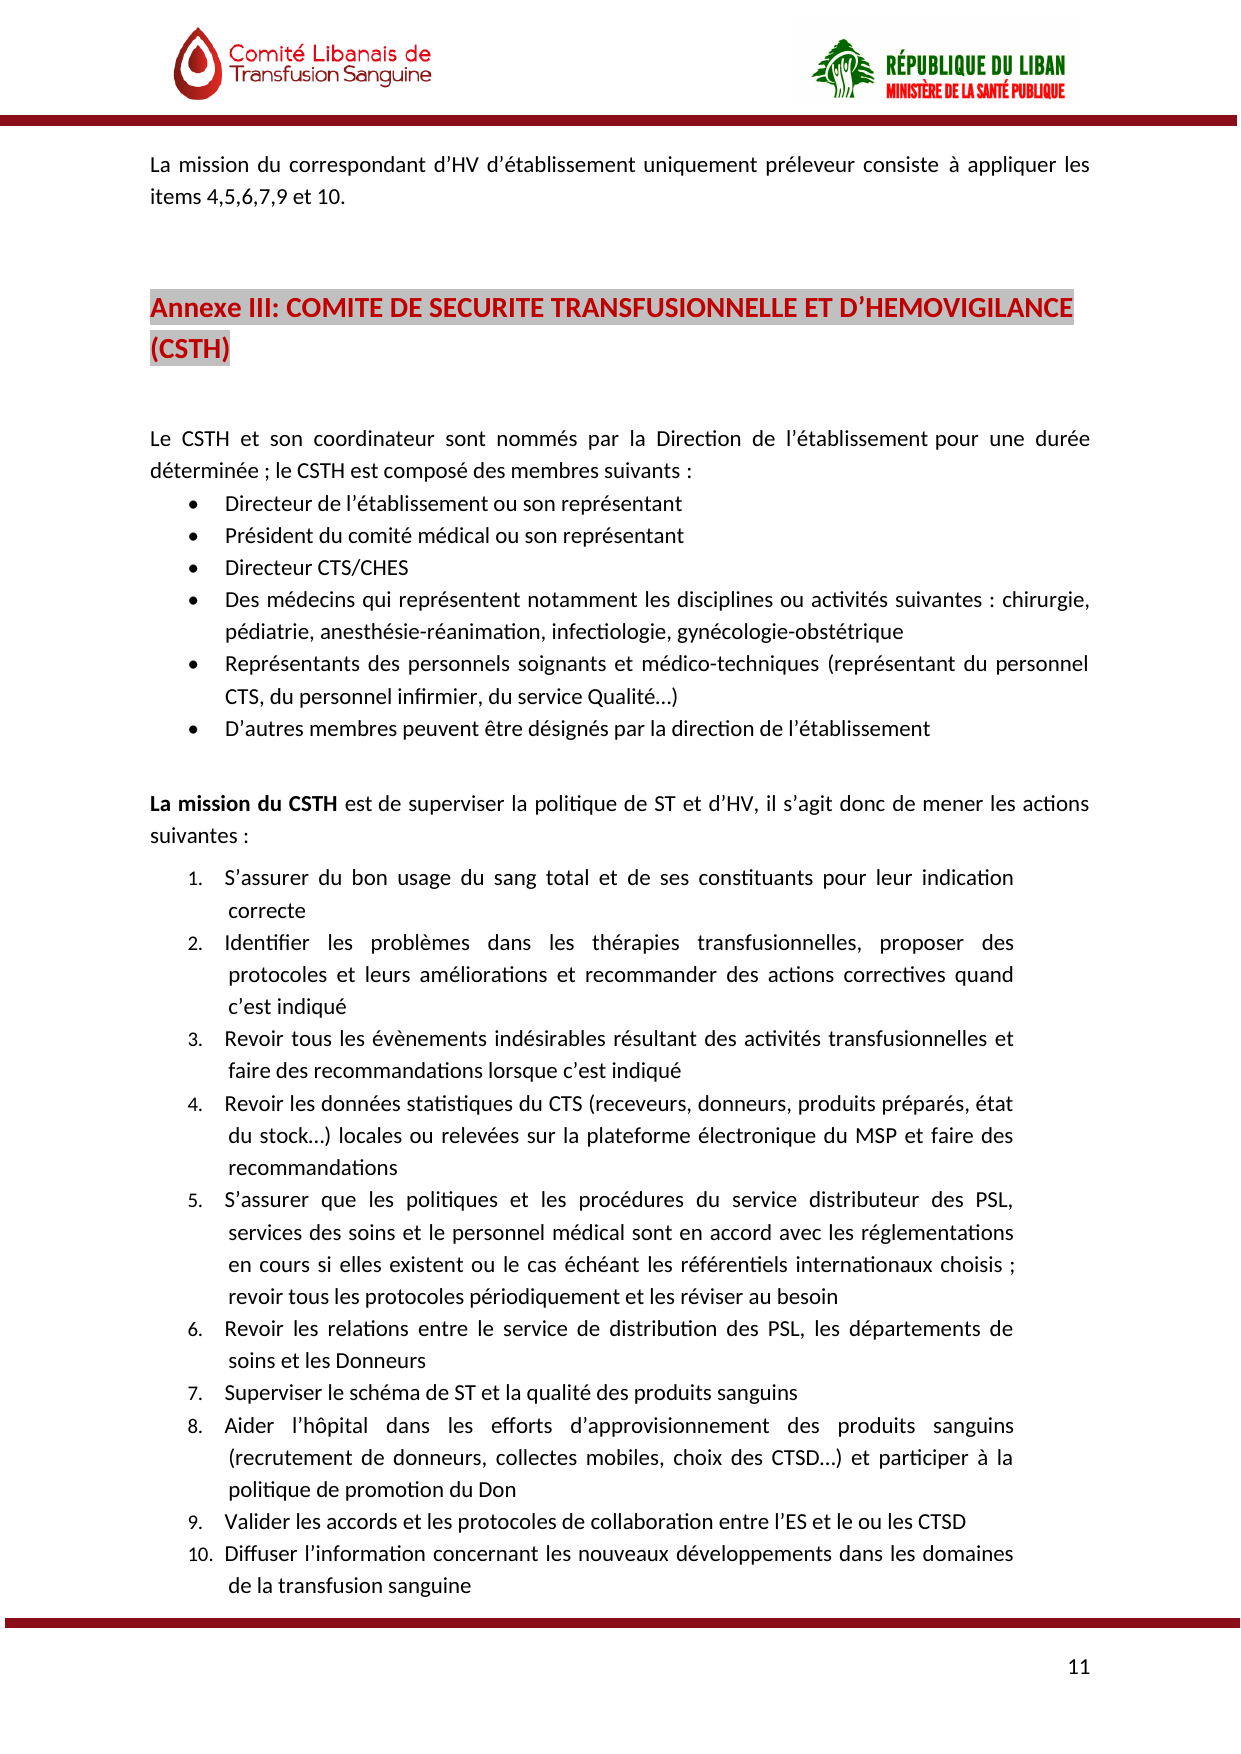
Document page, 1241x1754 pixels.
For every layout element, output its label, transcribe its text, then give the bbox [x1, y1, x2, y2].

list D’autres membres peuvent être désignés par la direction de l’établissement [187, 714, 1090, 742]
list Superviser le schéma de ST et la qualité des produits sanguins [187, 1378, 1015, 1407]
list Identifier les problèmes dans les thérapies transfusionnelles, proposer des protocoles et leurs améliorations et recommander des actions correctives quand c’est indiqué [187, 928, 1015, 1020]
text La mission du correspondant d’HV d’établissement uniquement préleveur consiste à appliquer les items 4,5,6,7,9 et 10. [150, 150, 1090, 210]
list S’assurer du bon usage du sang total et de ses constituants pour leur indication correcte [187, 863, 1015, 924]
list Aider l’hôpital dans les efforts d’approvisionnement des produits sanguins (recrutement de donneurs, collectes mobiles, choix des CTSD…) et participer à la politique de promotion du Don [187, 1411, 1015, 1503]
list Directeur CTS/CHES [187, 553, 1090, 581]
text La mission du CSTH est de superviser la politique de ST et d’HV, il s’agit donc de mener les actions suivantes : [150, 789, 1090, 849]
list S’assurer que les politiques et les procédures du service distributeur des PSL, services des soins et le personnel médical sont en accord avec les réglementations en cours si elles existent ou le cas échéant les référentiels internationaux choisis ; revoir tous les protocoles périodiquement et les réviser au besoin [187, 1185, 1015, 1310]
picture [150, 7, 448, 104]
list Diffuser l’information concernant les nouveaux développements dans les domaines de la transfusion sanguine [187, 1539, 1015, 1600]
list Revoir tous les évènements indésirables résultant des activités transfusionnelles et faire des recommandations lorsque c’est indiqué [187, 1024, 1015, 1085]
subtitle Annexe III: COMITE DE SECURITE TRANSFUSIONNELLE ET D’HEMOVIGILANCE (CSTH) [150, 289, 1090, 366]
list Directeur de l’établissement ou son représentant [187, 489, 1090, 517]
text Le CSTH et son coordinateur sont nommés par la Direction de l’établissement pour une durée déterminée ; le CSTH est composé des membres suivants : [150, 424, 1090, 484]
list Revoir les données statistiques du CTS (receveurs, donneurs, produits préparés, état du stock…) locales ou relevées sur la plateforme électronique du MSP et faire des recommandations [187, 1089, 1015, 1181]
list Valider les accords et les protocoles de collaboration entre l’ES et le ou les CTSD [187, 1507, 1015, 1535]
list Représentants des personnels soignants et médico-techniques (représentant du personnel CTS, du personnel infirmier, du service Qualité…) [187, 649, 1090, 710]
list Revoir les relations entre le service de distribution des PSL, les départements de soins et les Donneurs [187, 1314, 1015, 1374]
list Président du comité médical ou son représentant [187, 521, 1090, 549]
list Des médecins qui représentent notamment les disciplines ou activités suivantes : chirurgie, pédiatrie, anesthésie-réanimation, infectiologie, gynécologie-obstétrique [187, 585, 1090, 645]
